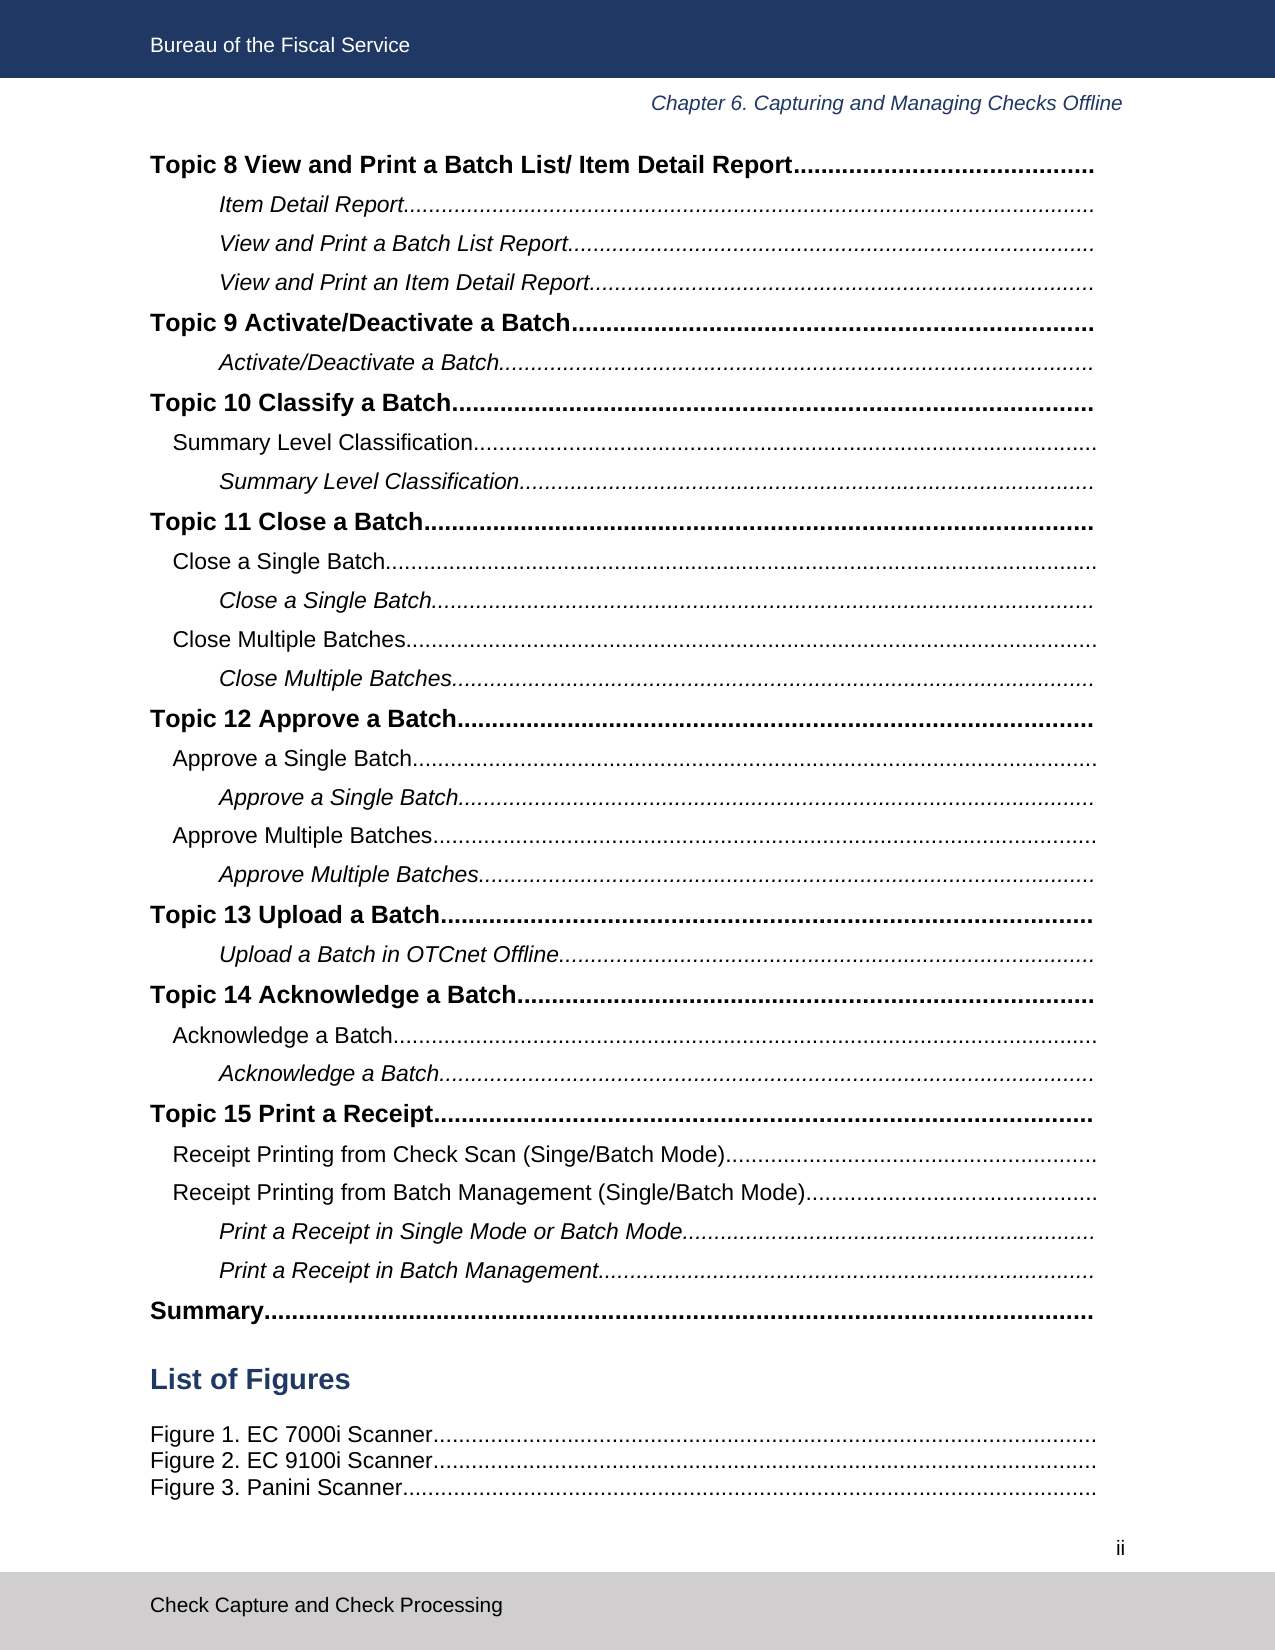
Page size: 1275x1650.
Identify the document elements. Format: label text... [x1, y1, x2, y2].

text Approve a Single Batch 66 [172, 745, 1068, 771]
text Receipt Printing from Batch Management (Single/Batch Mode) 80 [172, 1179, 1068, 1206]
text Approve a Single Batch 67 [219, 784, 1068, 810]
text Figure 1. EC 7000i Scanner 10 [150, 1421, 1068, 1447]
text Figure 3. Panini Scanner 11 [150, 1473, 1068, 1500]
text Summary 84 [150, 1296, 1068, 1325]
text Approve Multiple Batches 71 [219, 861, 1068, 888]
text Print a Receipt in Batch Management 82 [219, 1257, 1068, 1283]
text Item Detail Report 44 [219, 191, 1068, 218]
text Topic 9 Activate/Deactivate a Batch 50 [150, 308, 1068, 337]
text Topic 14 Acknowledge a Batch 78 [150, 980, 1068, 1009]
text Close Multiple Batches 63 [219, 665, 1068, 691]
text Activate/Deactivate a Batch 51 [219, 349, 1068, 375]
text Summary Level Classification 55 [219, 468, 1068, 494]
text Topic 8 View and Print a Batch List/ Item Detail Report 43 [150, 150, 1068, 179]
text Acknowledge a Batch 78 [172, 1022, 1068, 1048]
text Close a Single Batch 58 [172, 548, 1068, 574]
text Print a Receipt in Single Mode or Batch Mode 81 [219, 1218, 1068, 1244]
text Topic 11 Close a Batch 58 [150, 507, 1068, 536]
text Upload a Batch in OTCnet Offline 76 [219, 941, 1068, 968]
text Acknowledge a Batch 79 [219, 1060, 1068, 1087]
text Close a Single Batch 59 [219, 587, 1068, 613]
text Topic 13 Upload a Batch 75 [150, 900, 1068, 929]
text Approve Multiple Batches 70 [172, 822, 1068, 849]
text Topic 15 Print a Receipt 80 [150, 1099, 1068, 1128]
text Topic 12 Approve a Batch 66 [150, 703, 1068, 732]
text View and Print a Batch List Report 46 [219, 230, 1068, 256]
text View and Print an Item Detail Report 48 [219, 269, 1068, 295]
text Receipt Printing from Check Scan (Singe/Batch Mode) 80 [172, 1141, 1068, 1167]
text Figure 2. EC 9100i Scanner 10 [150, 1447, 1068, 1473]
text Close Multiple Batches 62 [172, 626, 1068, 652]
text Summary Level Classification 54 [172, 429, 1068, 456]
subtitle List of Figures [150, 1362, 1125, 1396]
text Topic 10 Classify a Batch 54 [150, 388, 1068, 417]
